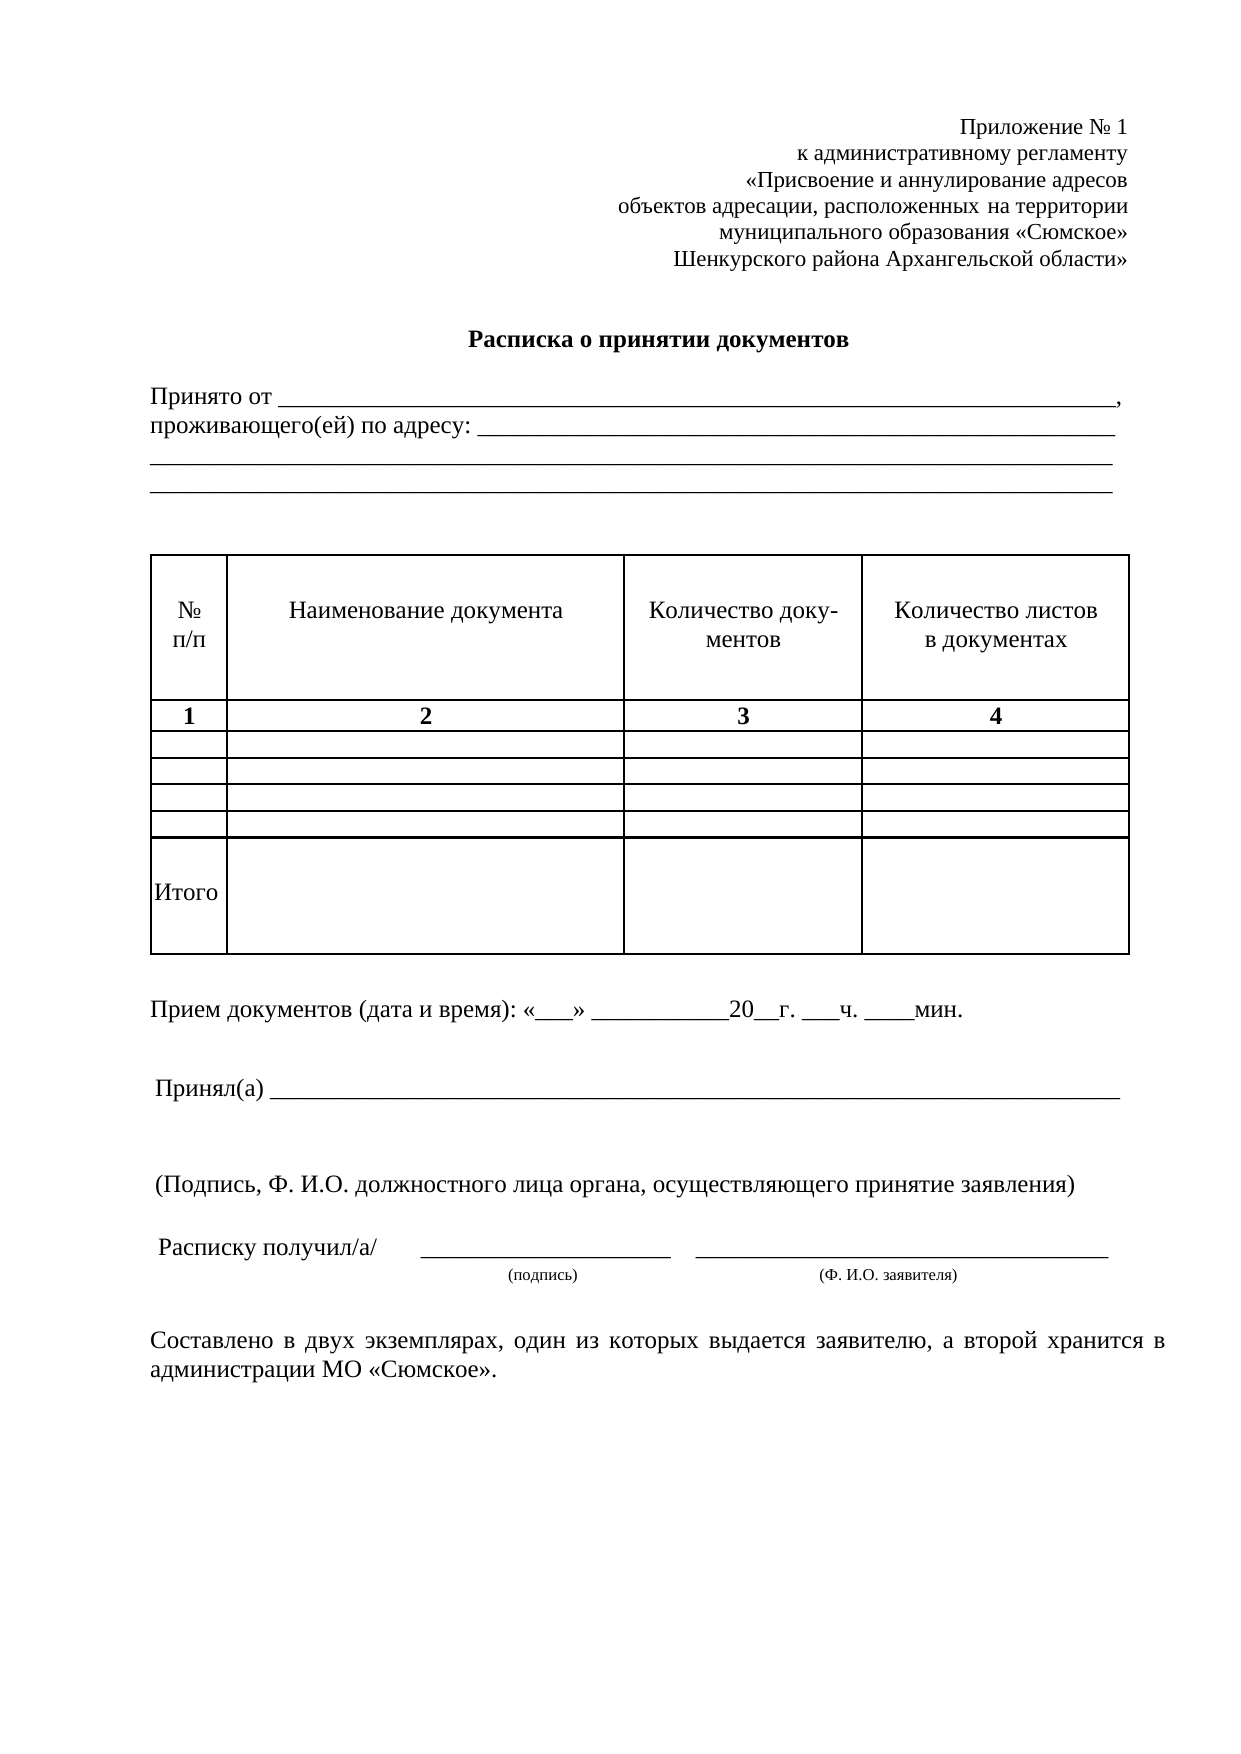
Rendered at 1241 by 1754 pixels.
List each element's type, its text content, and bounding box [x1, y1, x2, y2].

table_cell [863, 759, 1128, 783]
table_cell 3 [625, 701, 861, 730]
table_cell 1 [152, 701, 226, 730]
table_header Приложение № 1 к административному регламенту «Присвоение и аннулирование адресов объектов адресации, расположенных на территории муниципального образования «Сюмское» Шенкурского района Архангельской области» [139, 60, 1139, 324]
table_cell 4 [863, 701, 1128, 730]
table_cell [625, 839, 861, 953]
text _____________________________________________________________________________ [150, 467, 1167, 496]
text Принято от ___________________________________________________________________, [150, 381, 1167, 410]
table_header Количество документов [625, 556, 861, 699]
table_cell [152, 732, 226, 757]
text Прием документов (дата и время): «___» ___________20__г. ___ч. ____мин. [150, 994, 1167, 1023]
table_cell (Подпись, Ф. И.О. должностного лица органа, осуществляющего принятие заявления) Расписку получил/а/ ____________________ _________________________________ (подпись) (Ф. И.О. заявителя) [152, 1169, 1172, 1287]
table_cell [152, 759, 226, 783]
table_cell [863, 732, 1128, 757]
table_cell 2 [228, 701, 623, 730]
table_cell [152, 812, 226, 836]
table_header Количество листов в документах [863, 556, 1128, 699]
table_header № п/п [152, 556, 226, 699]
table_cell [228, 759, 623, 783]
table_cell [228, 785, 623, 810]
table_header Принял(а) ____________________________________________________________________ [152, 1070, 1172, 1169]
text Расписка о принятии документов [150, 98, 1167, 352]
table_cell [228, 732, 623, 757]
table_cell [625, 812, 861, 836]
table_cell [625, 785, 861, 810]
table_header Наименование документа [228, 556, 623, 699]
table_cell Итого [152, 839, 226, 953]
table_cell [228, 839, 623, 953]
table_cell [863, 839, 1128, 953]
table_cell [863, 812, 1128, 836]
table_cell [152, 785, 226, 810]
table_cell [625, 732, 861, 757]
text проживающего(ей) по адресу: ___________________________________________________ [150, 410, 1167, 439]
table_cell [625, 759, 861, 783]
table_cell [863, 785, 1128, 810]
table_cell [228, 812, 623, 836]
text _____________________________________________________________________________ [150, 439, 1167, 467]
text Составлено в двух экземплярах, один из которых выдается заявителю, а второй хранится в администрации МО «Сюмское». [150, 1326, 1167, 1383]
